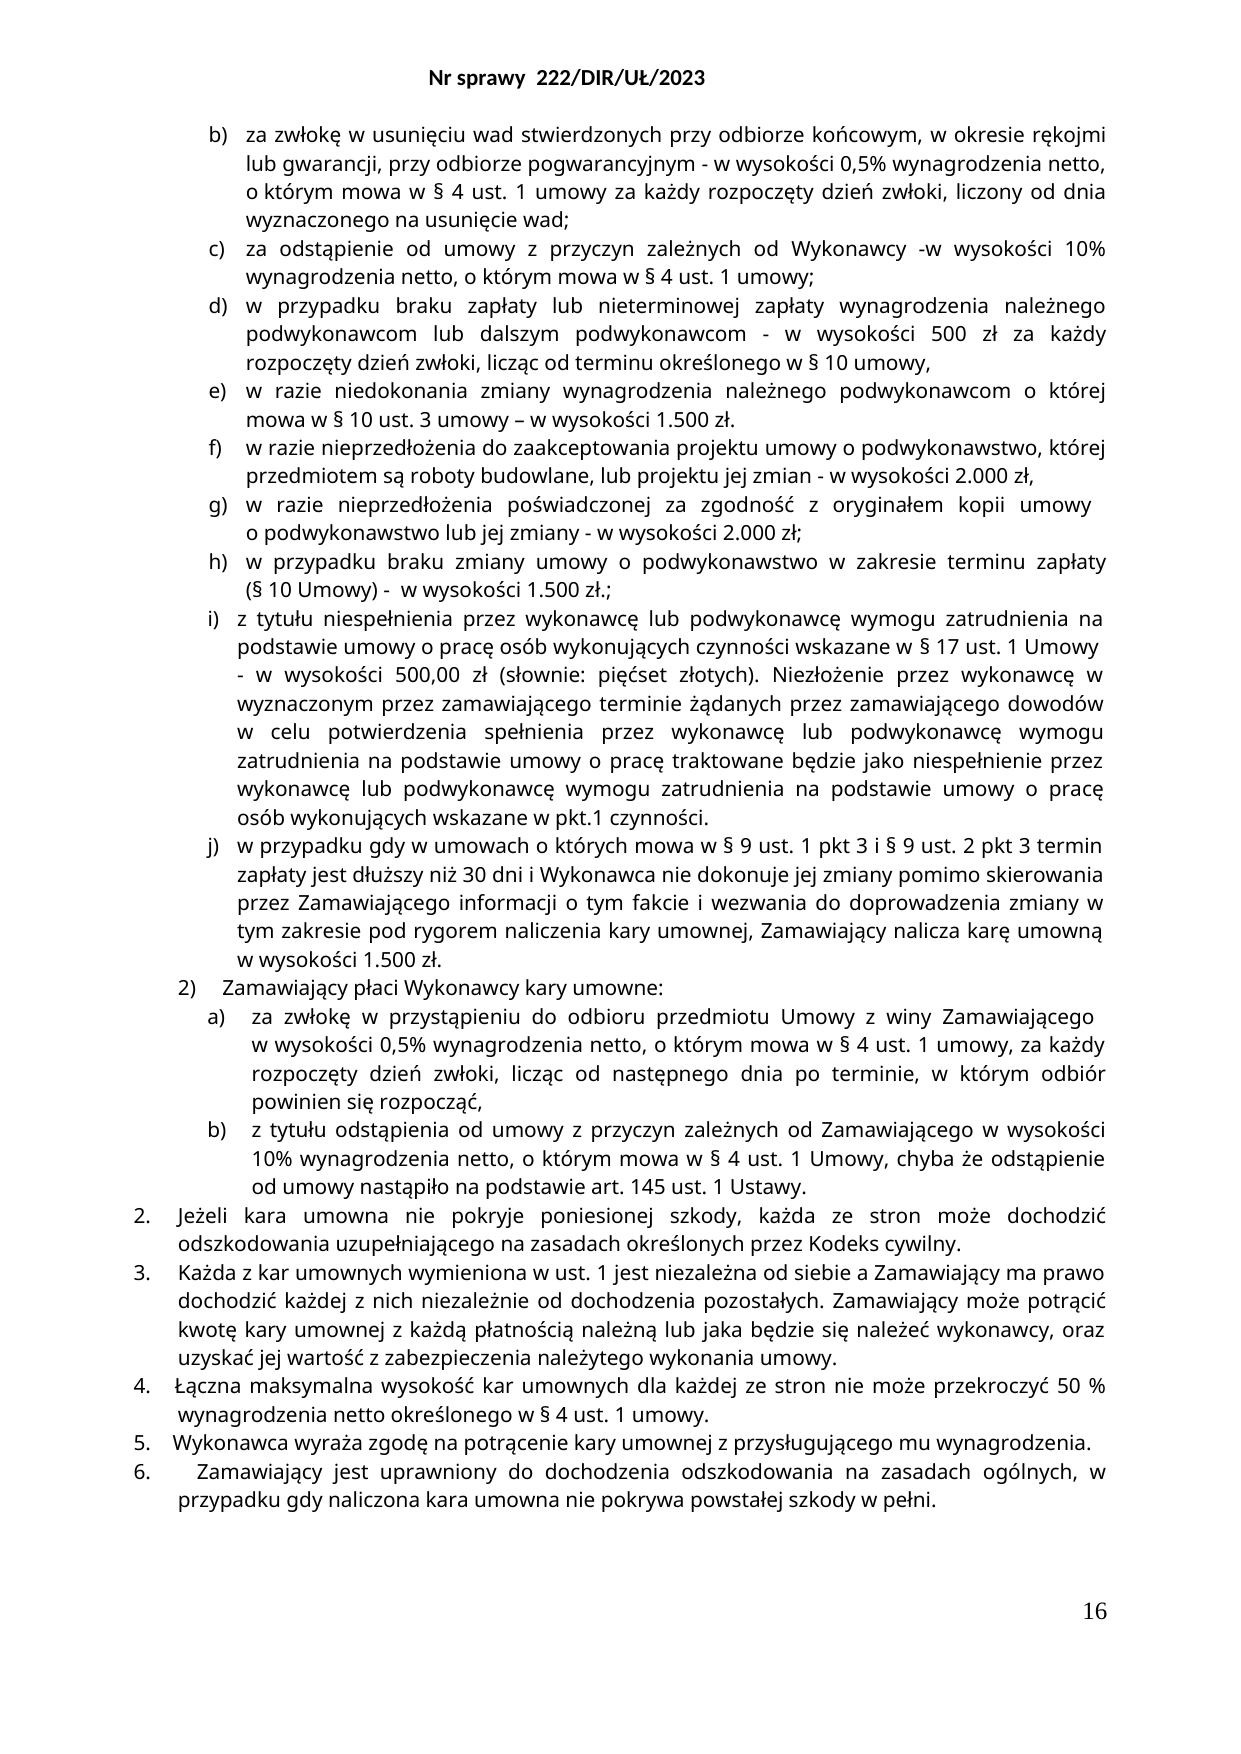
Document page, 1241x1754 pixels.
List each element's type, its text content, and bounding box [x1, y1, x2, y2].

text 2. Jeżeli kara umowna nie pokryje poniesionej szkody, każda ze stron może dochodzić odszkodowania uzupełniającego na zasadach określonych przez Kodeks cywilny. [133, 1201, 1107, 1258]
list w przypadku braku zmiany umowy o podwykonawstwo w zakresie terminu zapłaty (§ 10 Umowy) - w wysokości 1.500 zł.; [208, 547, 1107, 604]
list z tytułu niespełnienia przez wykonawcę lub podwykonawcę wymogu zatrudnienia na podstawie umowy o pracę osób wykonujących czynności wskazane w § 17 ust. 1 Umowy - w wysokości 500,00 zł (słownie: pięćset złotych). Niezłożenie przez wykonawcę w wyznaczonym przez zamawiającego terminie żądanych przez zamawiającego dowodów w celu potwierdzenia spełnienia przez wykonawcę lub podwykonawcę wymogu zatrudnienia na podstawie umowy o pracę traktowane będzie jako niespełnienie przez wykonawcę lub podwykonawcę wymogu zatrudnienia na podstawie umowy o pracę osób wykonujących wskazane w pkt.1 czynności. [207, 604, 1104, 831]
text 6. Zamawiający jest uprawniony do dochodzenia odszkodowania na zasadach ogólnych, w przypadku gdy naliczona kara umowna nie pokrywa powstałej szkody w pełni. [133, 1457, 1107, 1514]
list za odstąpienie od umowy z przyczyn zależnych od Wykonawcy -w wysokości 10% wynagrodzenia netto, o którym mowa w § 4 ust. 1 umowy; [208, 234, 1107, 291]
text 4. Łączna maksymalna wysokość kar umownych dla każdej ze stron nie może przekroczyć 50 % wynagrodzenia netto określonego w § 4 ust. 1 umowy. [133, 1372, 1107, 1428]
list w razie nieprzedłożenia poświadczonej za zgodność z oryginałem kopii umowy o podwykonawstwo lub jej zmiany - w wysokości 2.000 zł; [208, 490, 1107, 547]
list w razie nieprzedłożenia do zaakceptowania projektu umowy o podwykonawstwo, której przedmiotem są roboty budowlane, lub projektu jej zmian - w wysokości 2.000 zł, [208, 433, 1107, 490]
text a) za zwłokę w przystąpieniu do odbioru przedmiotu Umowy z winy Zamawiającego w wysokości 0,5% wynagrodzenia netto, o którym mowa w § 4 ust. 1 umowy, za każdy rozpoczęty dzień zwłoki, licząc od następnego dnia po terminie, w którym odbiór powinien się rozpocząć, [207, 1002, 1107, 1116]
list w przypadku braku zapłaty lub nieterminowej zapłaty wynagrodzenia należnego podwykonawcom lub dalszym podwykonawcom - w wysokości 500 zł za każdy rozpoczęty dzień zwłoki, licząc od terminu określonego w § 10 umowy, [208, 291, 1107, 376]
list w przypadku gdy w umowach o których mowa w § 9 ust. 1 pkt 3 i § 9 ust. 2 pkt 3 termin zapłaty jest dłuższy niż 30 dni i Wykonawca nie dokonuje jej zmiany pomimo skierowania przez Zamawiającego informacji o tym fakcie i wezwania do doprowadzenia zmiany w tym zakresie pod rygorem naliczenia kary umownej, Zamawiający nalicza karę umowną w wysokości 1.500 zł. [207, 831, 1104, 973]
text 2) Zamawiający płaci Wykonawcy kary umowne: [178, 973, 1107, 1002]
text 5. Wykonawca wyraża zgodę na potrącenie kary umownej z przysługującego mu wynagrodzenia. [133, 1428, 1107, 1457]
text b) z tytułu odstąpienia od umowy z przyczyn zależnych od Zamawiającego w wysokości 10% wynagrodzenia netto, o którym mowa w § 4 ust. 1 Umowy, chyba że odstąpienie od umowy nastąpiło na podstawie art. 145 ust. 1 Ustawy. [207, 1116, 1107, 1201]
text 3. Każda z kar umownych wymieniona w ust. 1 jest niezależna od siebie a Zamawiający ma prawo dochodzić każdej z nich niezależnie od dochodzenia pozostałych. Zamawiający może potrącić kwotę kary umownej z każdą płatnością należną lub jaka będzie się należeć wykonawcy, oraz uzyskać jej wartość z zabezpieczenia należytego wykonania umowy. [133, 1258, 1107, 1372]
list w razie niedokonania zmiany wynagrodzenia należnego podwykonawcom o której mowa w § 10 ust. 3 umowy – w wysokości 1.500 zł. [208, 376, 1107, 433]
list za zwłokę w usunięciu wad stwierdzonych przy odbiorze końcowym, w okresie rękojmi lub gwarancji, przy odbiorze pogwarancyjnym - w wysokości 0,5% wynagrodzenia netto, o którym mowa w § 4 ust. 1 umowy za każdy rozpoczęty dzień zwłoki, liczony od dnia wyznaczonego na usunięcie wad; [208, 120, 1107, 234]
